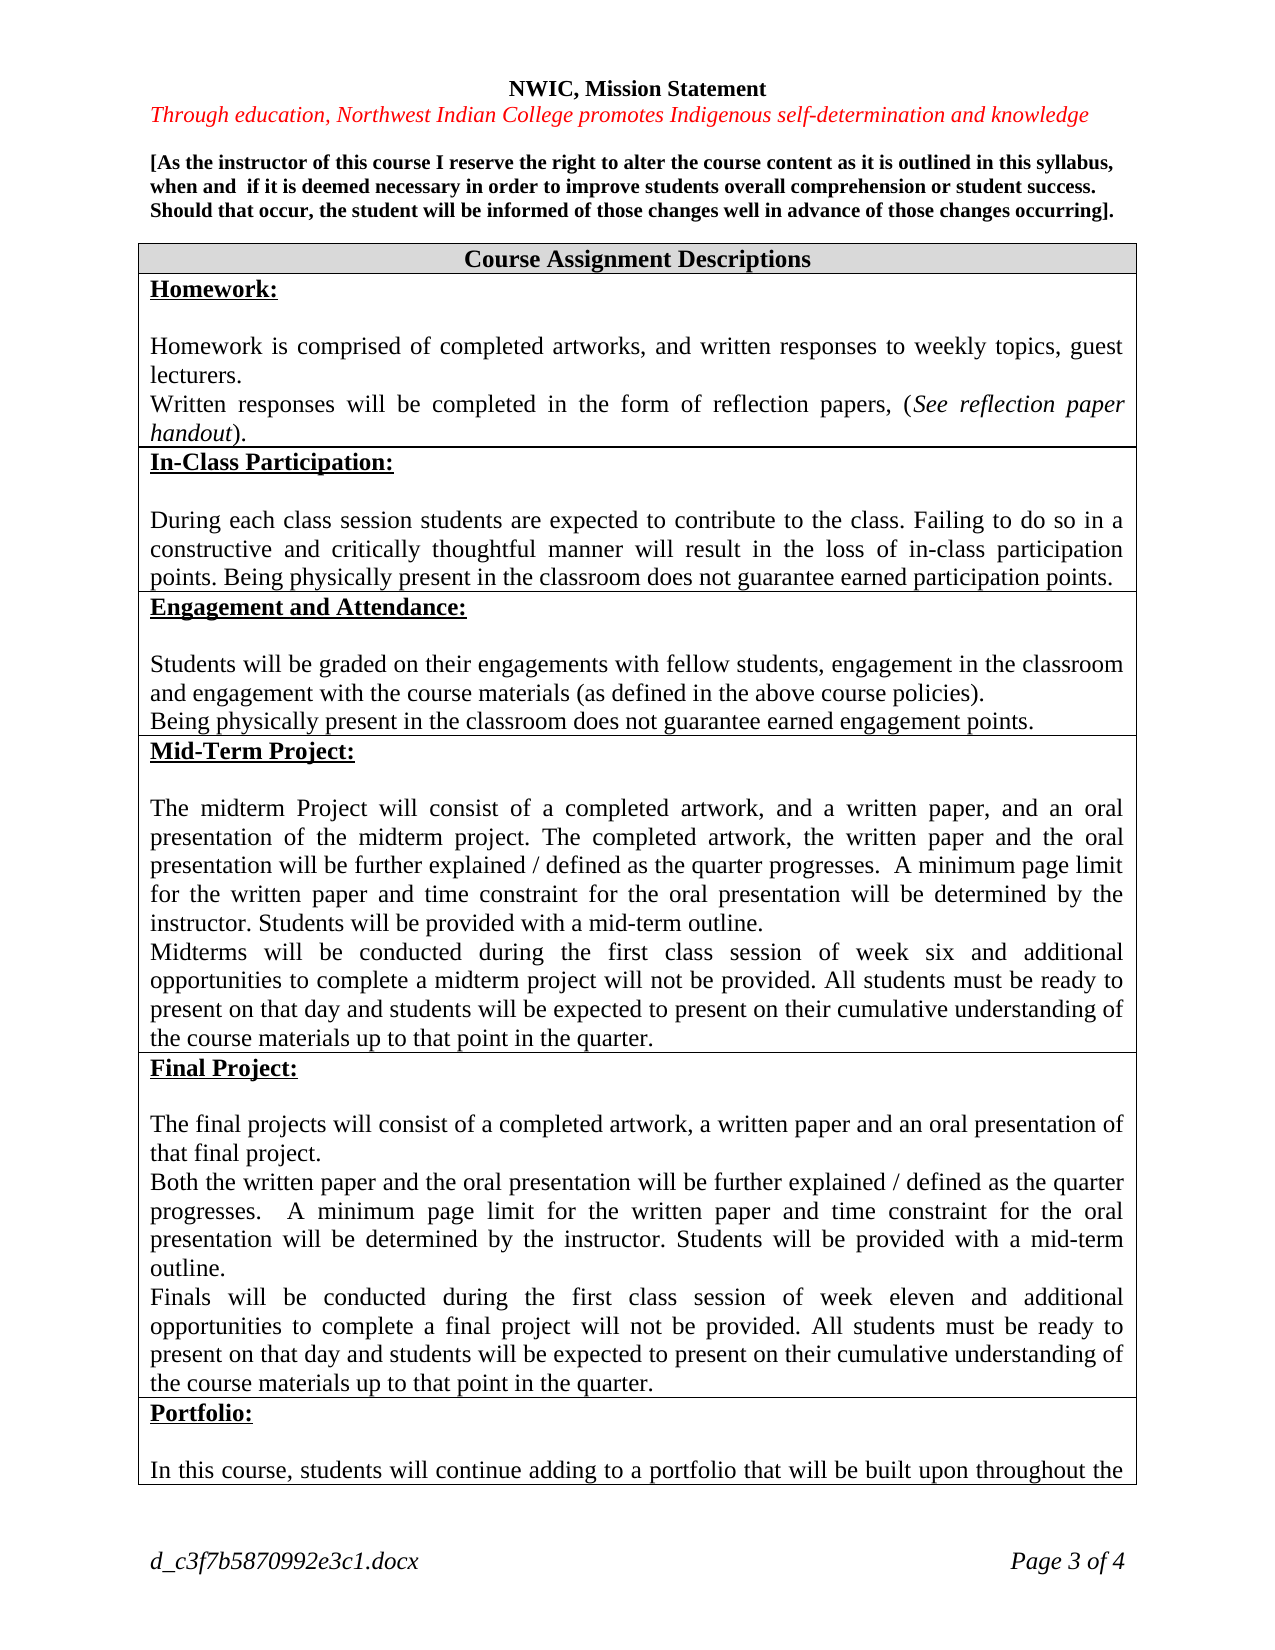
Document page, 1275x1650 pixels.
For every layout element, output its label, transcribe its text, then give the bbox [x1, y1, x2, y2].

table_cell Final Project: The final projects will consist of a completed artwork, a written paper and an oral presentation of that final project. Both the written paper and the oral presentation will be further explained / defined as the quarter progresses. A minimum page limit for the written paper and time constraint for the oral presentation will be determined by the instructor. Students will be provided with a mid-term outline. Finals will be conducted during the first class session of week eleven and additional opportunities to complete a final project will not be provided. All students must be ready to present on that day and students will be expected to present on their cumulative understanding of the course materials up to that point in the quarter. [139, 1053, 1136, 1397]
table_cell Mid-Term Project: The midterm Project will consist of a completed artwork, and a written paper, and an oral presentation of the midterm project. The completed artwork, the written paper and the oral presentation will be further explained / defined as the quarter progresses. A minimum page limit for the written paper and time constraint for the oral presentation will be determined by the instructor. Students will be provided with a mid-term outline. Midterms will be conducted during the first class session of week six and additional opportunities to complete a midterm project will not be provided. All students must be ready to present on that day and students will be expected to present on their cumulative understanding of the course materials up to that point in the quarter. [139, 736, 1136, 1052]
text [As the instructor of this course I reserve the right to alter the course content as it is outlined in this syllabus, when and if it is deemed necessary in order to improve students overall comprehension or student success. Should that occur, the student will be informed of those changes well in advance of those changes occurring]. [150, 150, 1125, 222]
table_cell Homework: Homework is comprised of completed artworks, and written responses to weekly topics, guest lecturers. Written responses will be completed in the form of reflection papers, (See reflection paper handout). [139, 274, 1136, 446]
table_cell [139, 1398, 1136, 1484]
table_cell In-Class Participation: During each class session students are expected to contribute to the class. Failing to do so in a constructive and critically thoughtful manner will result in the loss of in-class participation points. Being physically present in the classroom does not guarantee earned participation points. [139, 448, 1136, 591]
table_header Course Assignment Descriptions [139, 244, 1136, 273]
table_cell Engagement and Attendance: Students will be graded on their engagements with fellow students, engagement in the classroom and engagement with the course materials (as defined in the above course policies). Being physically present in the classroom does not guarantee earned engagement points. [139, 592, 1136, 735]
